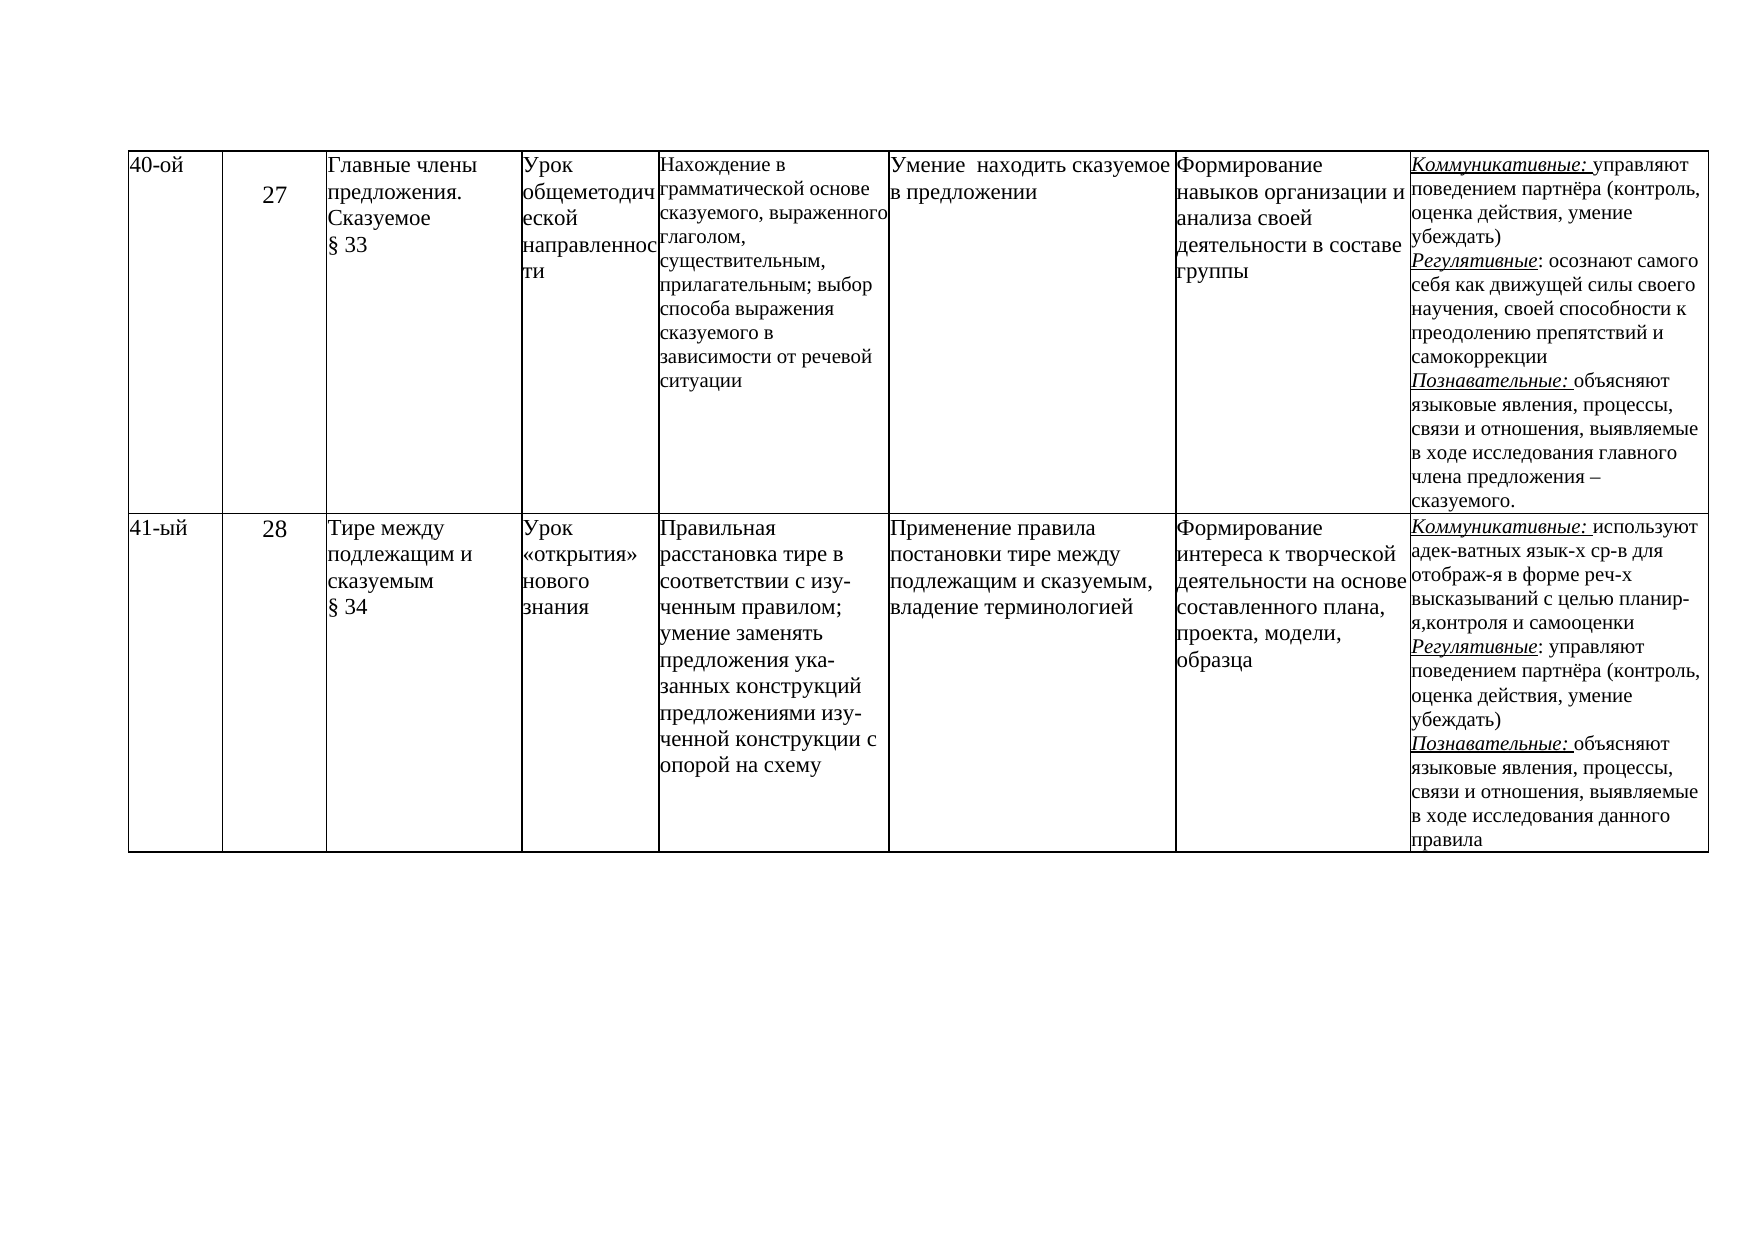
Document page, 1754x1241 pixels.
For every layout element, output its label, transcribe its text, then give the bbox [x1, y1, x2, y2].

table_cell Формирование навыков организации и анализа своей деятельности в составе группы [1177, 152, 1410, 512]
table_cell Главные члены предложения. Сказуемое § 33 [327, 152, 521, 512]
table_cell Коммуникативные: управляют поведением партнёра (контроль, оценка действия, умение убеждать) Регулятивные: осознают самого себя как движущей силы своего научения, своей способности к преодолению препятствий и самокоррекции Познавательные: объясняют языковые явления, процессы, связи и отношения, выявляемые в ходе исследования главного члена предложения – сказуемого. [1411, 152, 1708, 512]
table_cell Формирование интереса к творческой деятельности на основе составленного плана, проекта, модели, образца [1177, 514, 1410, 851]
table_cell 40-ой [129, 152, 222, 512]
table_cell 41-ый [129, 514, 222, 851]
table_cell Нахождение в грамматической основе сказуемого, выраженного глаголом, существительным, прилагательным; выбор способа выражения сказуемого в зависимости от речевой ситуации [660, 152, 888, 512]
table_cell Урок общеметодической направленности [523, 152, 658, 512]
table_cell Урок «открытия» нового знания [523, 514, 658, 851]
table_cell Умение находить сказуемое в предложении [890, 152, 1175, 512]
table_cell Коммуникативные: используют адек-ватных язык-х ср-в для отображ-я в форме реч-х высказываний с целью планир-я,контроля и самооценки Регулятивные: управляют поведением партнёра (контроль, оценка действия, умение убеждать) Познавательные: объясняют языковые явления, процессы, связи и отношения, выявляемые в ходе исследования данного правила [1411, 514, 1708, 851]
table_cell Правильная расстановка тире в соответствии с изу-ченным правилом; умение заменять предложения ука-занных конструкций предложениями изу-ченной конструкции с опорой на схему [660, 514, 888, 851]
table_cell 28 [223, 514, 326, 851]
table_cell Тире между подлежащим и сказуемым § 34 [327, 514, 521, 851]
table_cell 27 [223, 152, 326, 512]
table_cell Применение правила постановки тире между подлежащим и сказуемым, владение терминологией [890, 514, 1175, 851]
